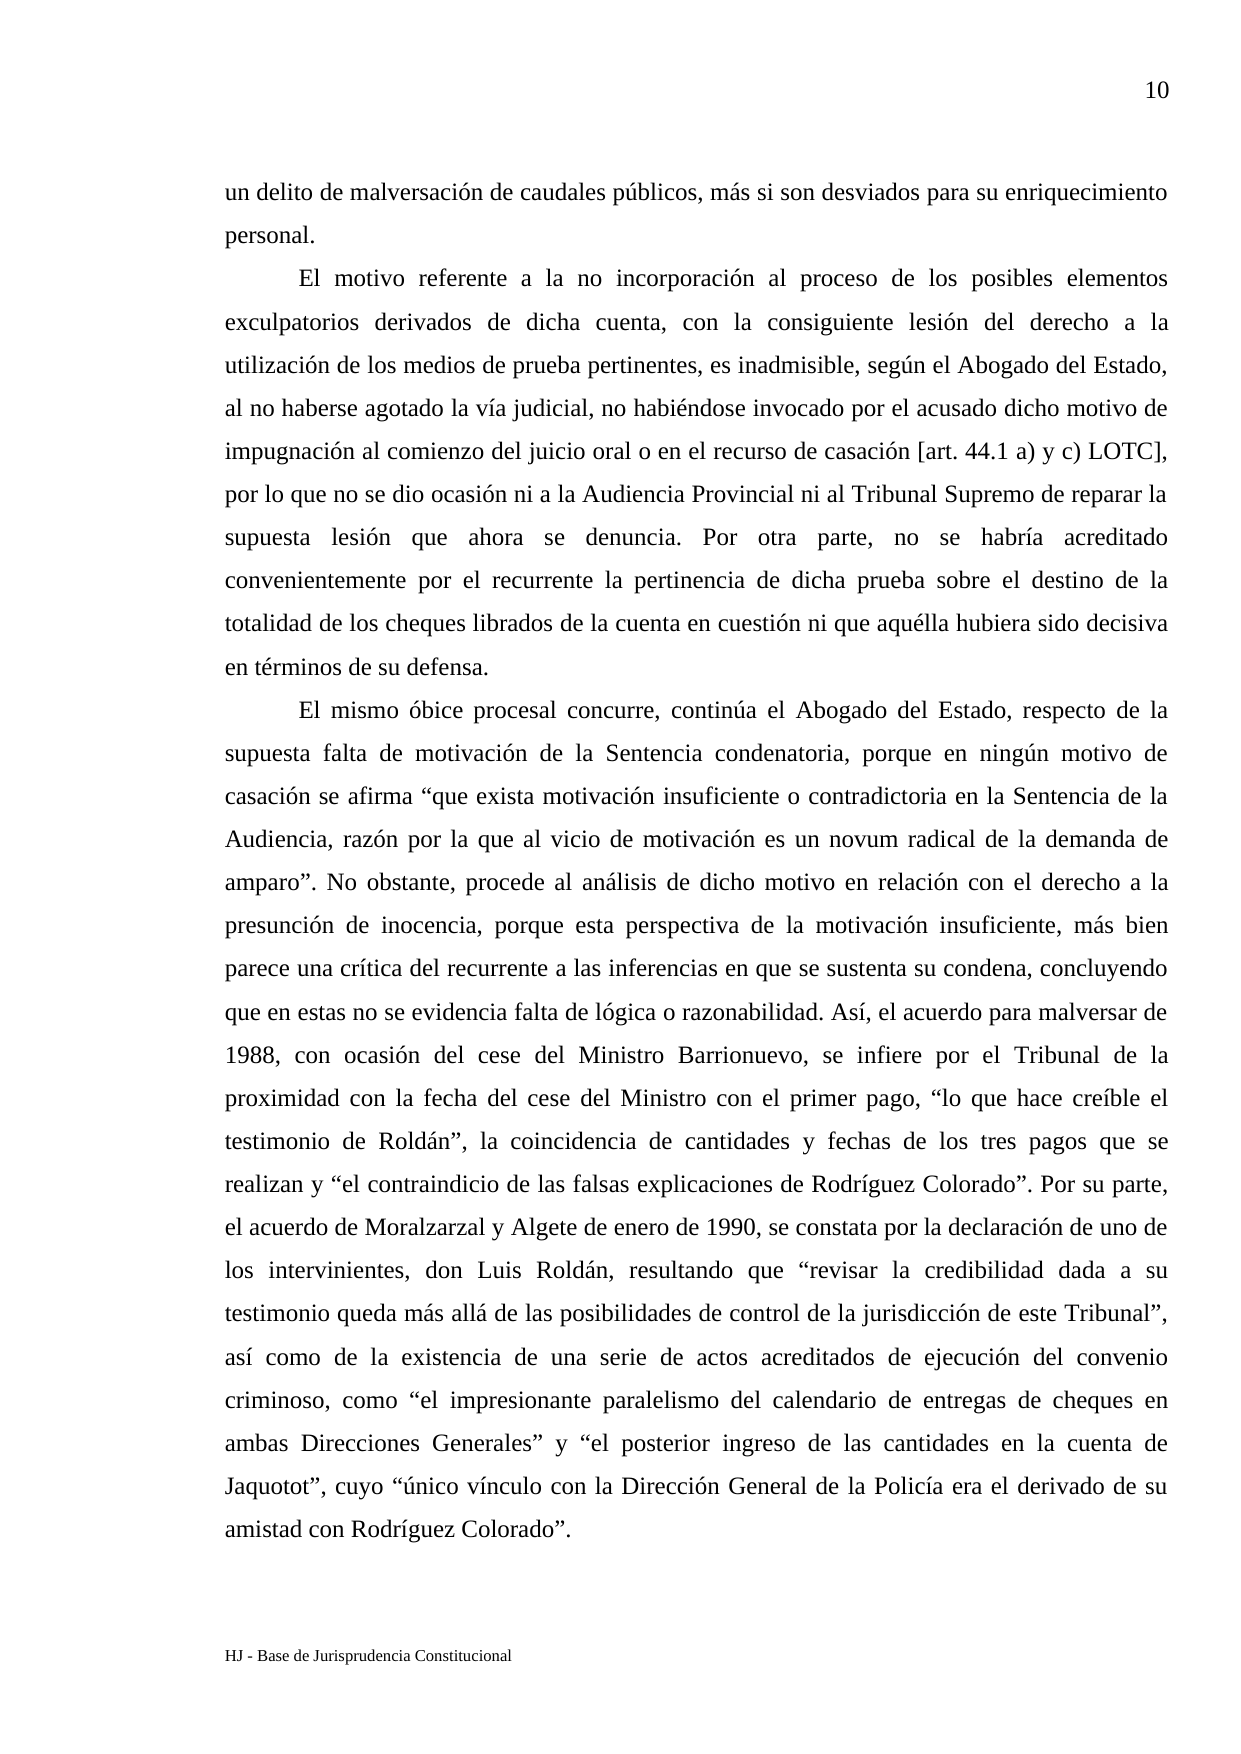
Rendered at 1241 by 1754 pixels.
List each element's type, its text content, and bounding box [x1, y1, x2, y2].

text El motivo referente a la no incorporación al proceso de los posibles elementos exculpatorios derivados de dicha cuenta, con la consiguiente lesión del derecho a la utilización de los medios de prueba pertinentes, es inadmisible, según el Abogado del Estado, al no haberse agotado la vía judicial, no habiéndose invocado por el acusado dicho motivo de impugnación al comienzo del juicio oral o en el recurso de casación [art. 44.1 a) y c) LOTC], por lo que no se dio ocasión ni a la Audiencia Provincial ni al Tribunal Supremo de reparar la supuesta lesión que ahora se denuncia. Por otra parte, no se habría acreditado convenientemente por el recurrente la pertinencia de dicha prueba sobre el destino de la totalidad de los cheques librados de la cuenta en cuestión ni que aquélla hubiera sido decisiva en términos de su defensa. [224, 263, 1169, 680]
text El mismo óbice procesal concurre, continúa el Abogado del Estado, respecto de la supuesta falta de motivación de la Sentencia condenatoria, porque en ningún motivo de casación se afirma “que exista motivación insuficiente o contradictoria en la Sentencia de la Audiencia, razón por la que al vicio de motivación es un novum radical de la demanda de amparo”. No obstante, procede al análisis de dicho motivo en relación con el derecho a la presunción de inocencia, porque esta perspectiva de la motivación insuficiente, más bien parece una crítica del recurrente a las inferencias en que se sustenta su condena, concluyendo que en estas no se evidencia falta de lógica o razonabilidad. Así, el acuerdo para malversar de 1988, con ocasión del cese del Ministro Barrionuevo, se infiere por el Tribunal de la proximidad con la fecha del cese del Ministro con el primer pago, “lo que hace creíble el testimonio de Roldán”, la coincidencia de cantidades y fechas de los tres pagos que se realizan y “el contraindicio de las falsas explicaciones de Rodríguez Colorado”. Por su parte, el acuerdo de Moralzarzal y Algete de enero de 1990, se constata por la declaración de uno de los intervinientes, don Luis Roldán, resultando que “revisar la credibilidad dada a su testimonio queda más allá de las posibilidades de control de la jurisdicción de este Tribunal”, así como de la existencia de una serie de actos acreditados de ejecución del convenio criminoso, como “el impresionante paralelismo del calendario de entregas de cheques en ambas Direcciones Generales” y “el posterior ingreso de las cantidades en la cuenta de Jaquotot”, cuyo “único vínculo con la Dirección General de la Policía era el derivado de su amistad con Rodríguez Colorado”. [224, 695, 1169, 1543]
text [224, 177, 1169, 249]
